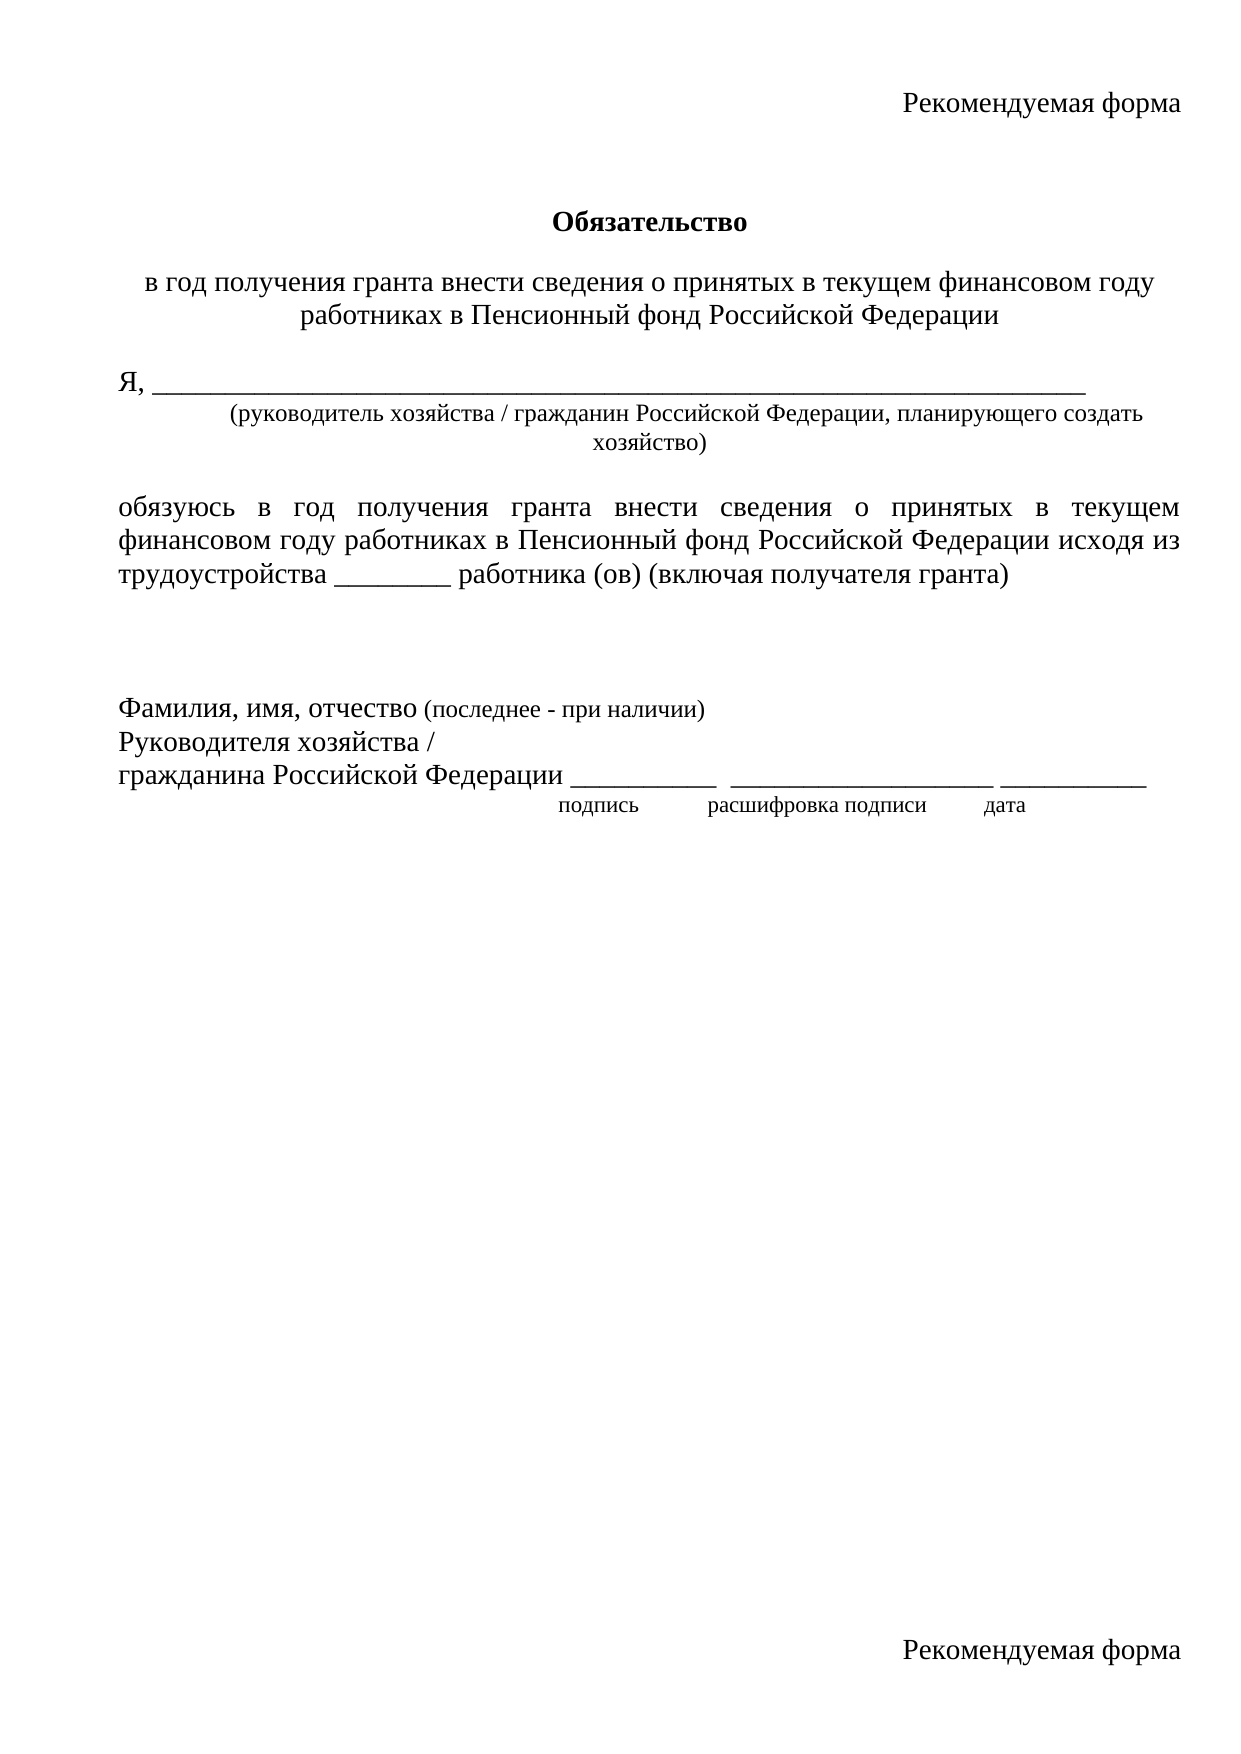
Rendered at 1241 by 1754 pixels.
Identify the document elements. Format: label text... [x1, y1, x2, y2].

text в год получения гранта внести сведения о принятых в текущем финансовом году работниках в Пенсионный фонд Российской Федерации [118, 264, 1181, 331]
text подпись расшифровка подписи дата [118, 791, 1181, 817]
text Я, ________________________________________________________________ [118, 364, 1181, 398]
text обязуюсь в год получения гранта внести сведения о принятых в текущем финансовом году работниках в Пенсионный фонд Российской Федерации исходя из трудоустройства ________ работника (ов) (включая получателя гранта) [118, 489, 1181, 589]
text Рекомендуемая форма [118, 86, 1181, 119]
text Руководителя хозяйства / [118, 724, 1181, 757]
text Обязательство [118, 204, 1181, 238]
text (руководитель хозяйства / гражданин Российской Федерации, планирующего создать хозяйство) [118, 398, 1181, 455]
text Фамилия, имя, отчество (последнее - при наличии) [118, 690, 1181, 724]
text гражданина Российской Федерации __________ __________________ __________ [118, 757, 1181, 791]
text Рекомендуемая форма [177, 1632, 1181, 1666]
